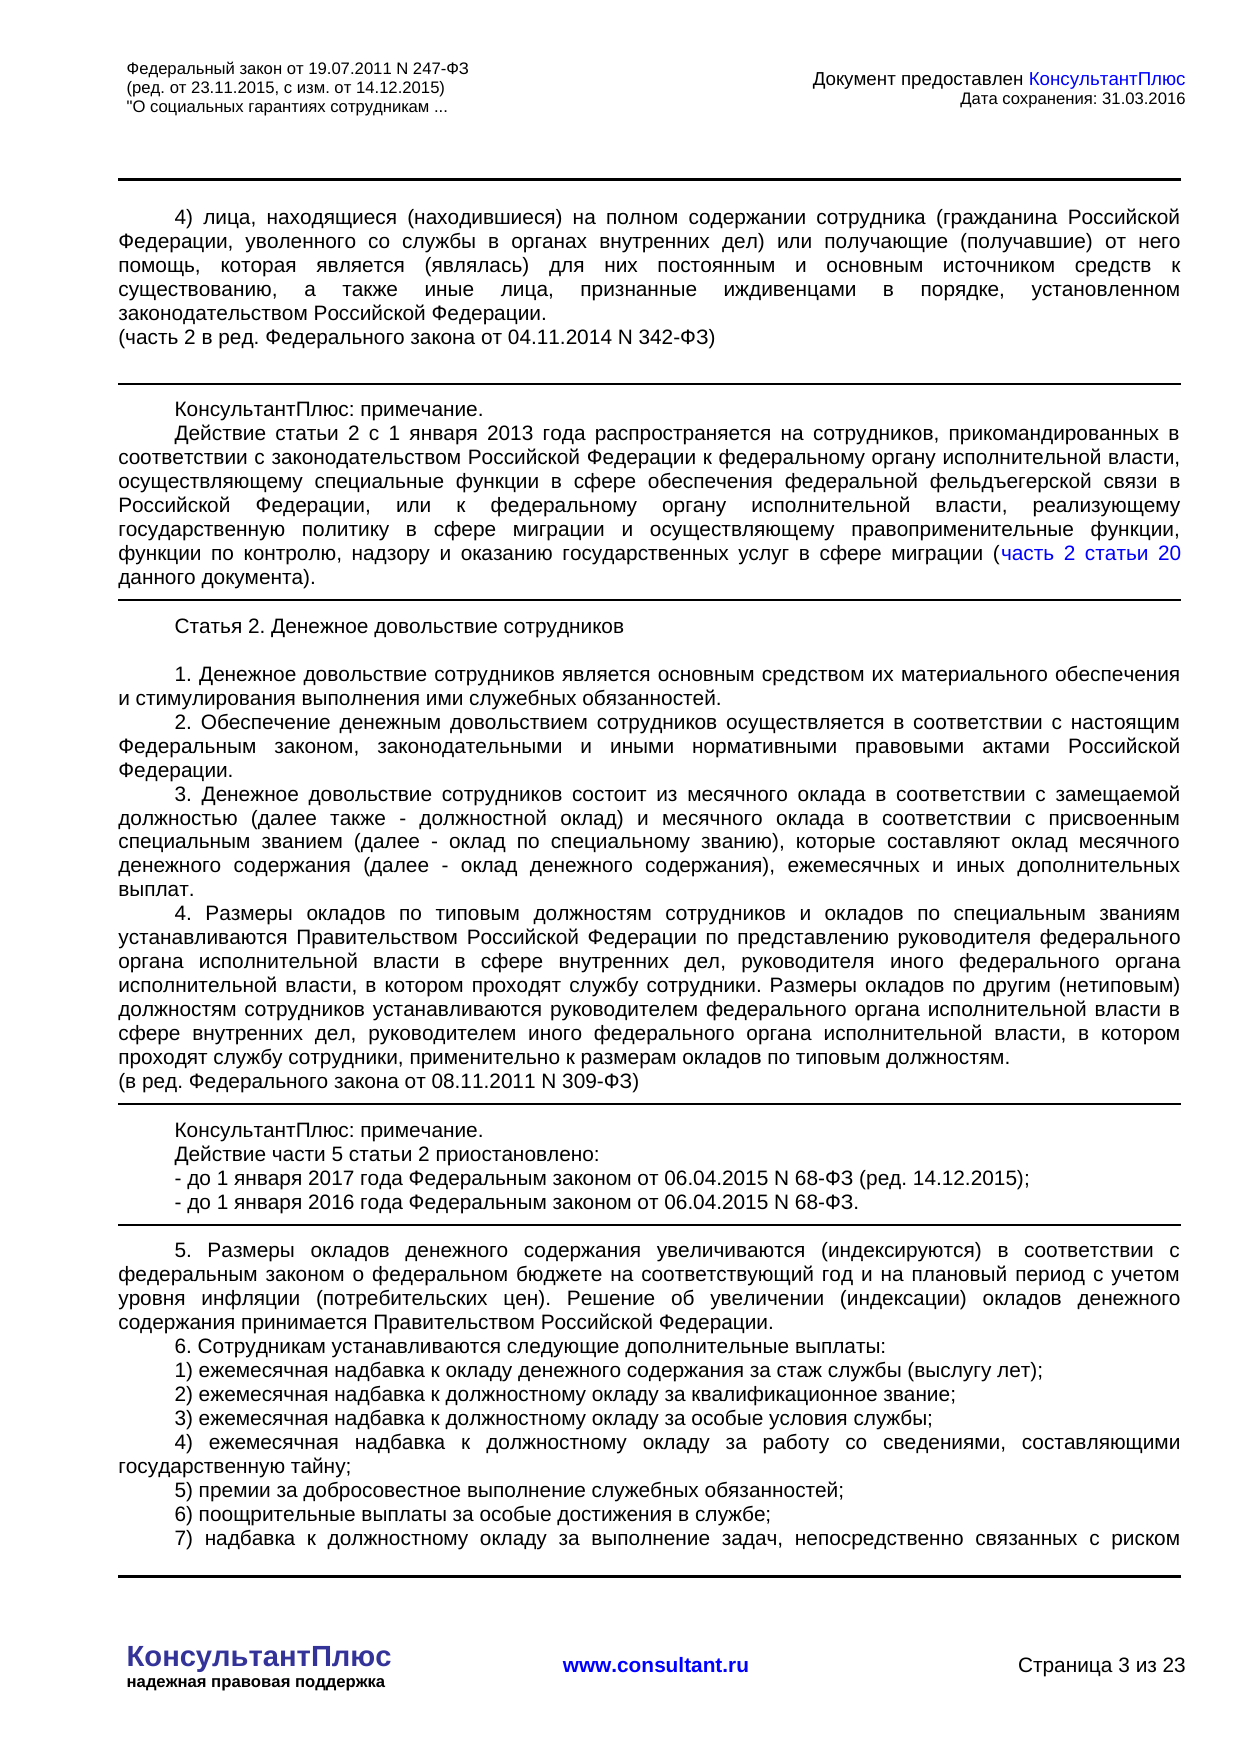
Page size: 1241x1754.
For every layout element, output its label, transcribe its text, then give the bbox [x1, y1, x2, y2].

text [118, 1526, 1181, 1550]
text 2) ежемесячная надбавка к должностному окладу за квалификационное звание; [118, 1382, 1181, 1406]
text - до 1 января 2016 года Федеральным законом от 06.04.2015 N 68-ФЗ. [118, 1189, 1181, 1213]
text (в ред. Федерального закона от 08.11.2011 N 309-ФЗ) [118, 1069, 1181, 1093]
text 2. Обеспечение денежным довольствием сотрудников осуществляется в соответствии с настоящим Федеральным законом, законодательными и иными нормативными правовыми актами Российской Федерации. [118, 709, 1181, 781]
text Действие статьи 2 с 1 января 2013 года распространяется на сотрудников, прикомандированных в соответствии с законодательством Российской Федерации к федеральному органу исполнительной власти, осуществляющему специальные функции в сфере обеспечения федеральной фельдъегерской связи в Российской Федерации, или к федеральному органу исполнительной власти, реализующему государственную политику в сфере миграции и осуществляющему правоприменительные функции, функции по контролю, надзору и оказанию государственных услуг в сфере миграции (часть 2 статьи 20 данного документа). [118, 421, 1181, 589]
text 4) ежемесячная надбавка к должностному окладу за работу со сведениями, составляющими государственную тайну; [118, 1430, 1181, 1478]
text 3) ежемесячная надбавка к должностному окладу за особые условия службы; [118, 1406, 1181, 1430]
text 6. Сотрудникам устанавливаются следующие дополнительные выплаты: [118, 1334, 1181, 1358]
text 3. Денежное довольствие сотрудников состоит из месячного оклада в соответствии с замещаемой должностью (далее также - должностной оклад) и месячного оклада в соответствии с присвоенным специальным званием (далее - оклад по специальному званию), которые составляют оклад месячного денежного содержания (далее - оклад денежного содержания), ежемесячных и иных дополнительных выплат. [118, 781, 1181, 901]
text 5. Размеры окладов денежного содержания увеличиваются (индексируются) в соответствии с федеральным законом о федеральном бюджете на соответствующий год и на плановый период с учетом уровня инфляции (потребительских цен). Решение об увеличении (индексации) окладов денежного содержания принимается Правительством Российской Федерации. [118, 1238, 1181, 1334]
text 1. Денежное довольствие сотрудников является основным средством их материального обеспечения и стимулирования выполнения ими служебных обязанностей. [118, 662, 1181, 709]
text Действие части 5 статьи 2 приостановлено: [118, 1142, 1181, 1166]
text 4. Размеры окладов по типовым должностям сотрудников и окладов по специальным званиям устанавливаются Правительством Российской Федерации по представлению руководителя федерального органа исполнительной власти в сфере внутренних дел, руководителя иного федерального органа исполнительной власти, в котором проходят службу сотрудники. Размеры окладов по другим (нетиповым) должностям сотрудников устанавливаются руководителем федерального органа исполнительной власти в сфере внутренних дел, руководителем иного федерального органа исполнительной власти, в котором проходят службу сотрудники, применительно к размерам окладов по типовым должностям. [118, 901, 1181, 1069]
text (часть 2 в ред. Федерального закона от 04.11.2014 N 342-ФЗ) [118, 324, 1181, 348]
text Статья 2. Денежное довольствие сотрудников [118, 614, 1181, 638]
text 6) поощрительные выплаты за особые достижения в службе; [118, 1502, 1181, 1526]
text 1) ежемесячная надбавка к окладу денежного содержания за стаж службы (выслугу лет); [118, 1358, 1181, 1382]
text 4) лица, находящиеся (находившиеся) на полном содержании сотрудника (гражданина Российской Федерации, уволенного со службы в органах внутренних дел) или получающие (получавшие) от него помощь, которая является (являлась) для них постоянным и основным источником средств к существованию, а также иные лица, признанные иждивенцами в порядке, установленном законодательством Российской Федерации. [118, 205, 1181, 324]
text 5) премии за добросовестное выполнение служебных обязанностей; [118, 1478, 1181, 1502]
text КонсультантПлюс: примечание. [118, 397, 1181, 421]
text - до 1 января 2017 года Федеральным законом от 06.04.2015 N 68-ФЗ (ред. 14.12.2015); [118, 1166, 1181, 1189]
text КонсультантПлюс: примечание. [118, 1118, 1181, 1142]
